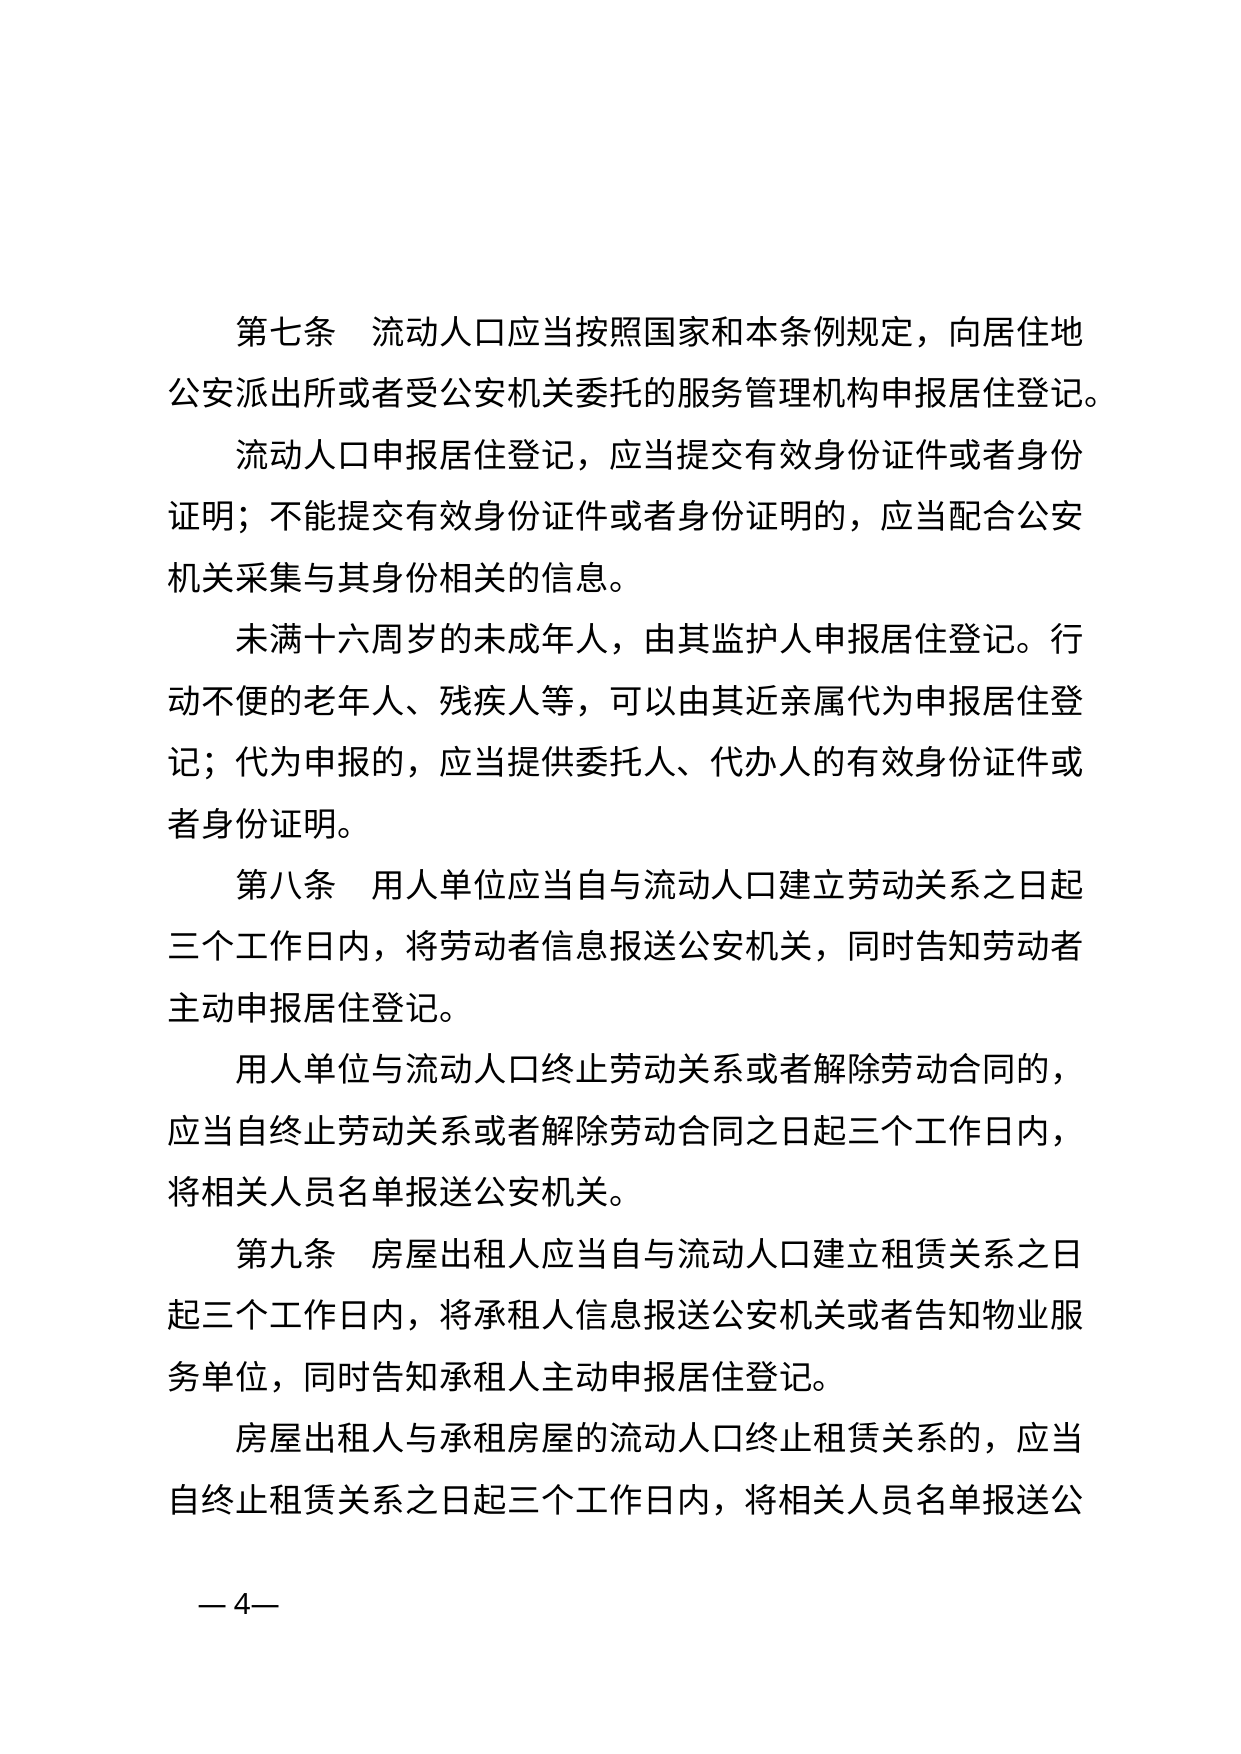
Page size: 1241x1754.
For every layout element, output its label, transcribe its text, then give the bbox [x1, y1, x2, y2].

text 第九条 房屋出租人应当自与流动人口建立租赁关系之日起三个工作日内，将承租人信息报送公安机关或者告知物业服务单位，同时告知承租人主动申报居住登记。 [168, 1221, 1084, 1405]
text 用人单位与流动人口终止劳动关系或者解除劳动合同的，应当自终止劳动关系或者解除劳动合同之日起三个工作日内，将相关人员名单报送公安机关。 [168, 1037, 1084, 1221]
text 第八条 用人单位应当自与流动人口建立劳动关系之日起三个工作日内，将劳动者信息报送公安机关，同时告知劳动者主动申报居住登记。 [168, 852, 1084, 1037]
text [168, 1405, 1084, 1528]
text 未满十六周岁的未成年人，由其监护人申报居住登记。行动不便的老年人、残疾人等，可以由其近亲属代为申报居住登记；代为申报的，应当提供委托人、代办人的有效身份证件或者身份证明。 [168, 606, 1084, 852]
text 第七条 流动人口应当按照国家和本条例规定，向居住地公安派出所或者受公安机关委托的服务管理机构申报居住登记。 [168, 299, 1084, 422]
text 流动人口申报居住登记，应当提交有效身份证件或者身份证明；不能提交有效身份证件或者身份证明的，应当配合公安机关采集与其身份相关的信息。 [168, 422, 1084, 606]
